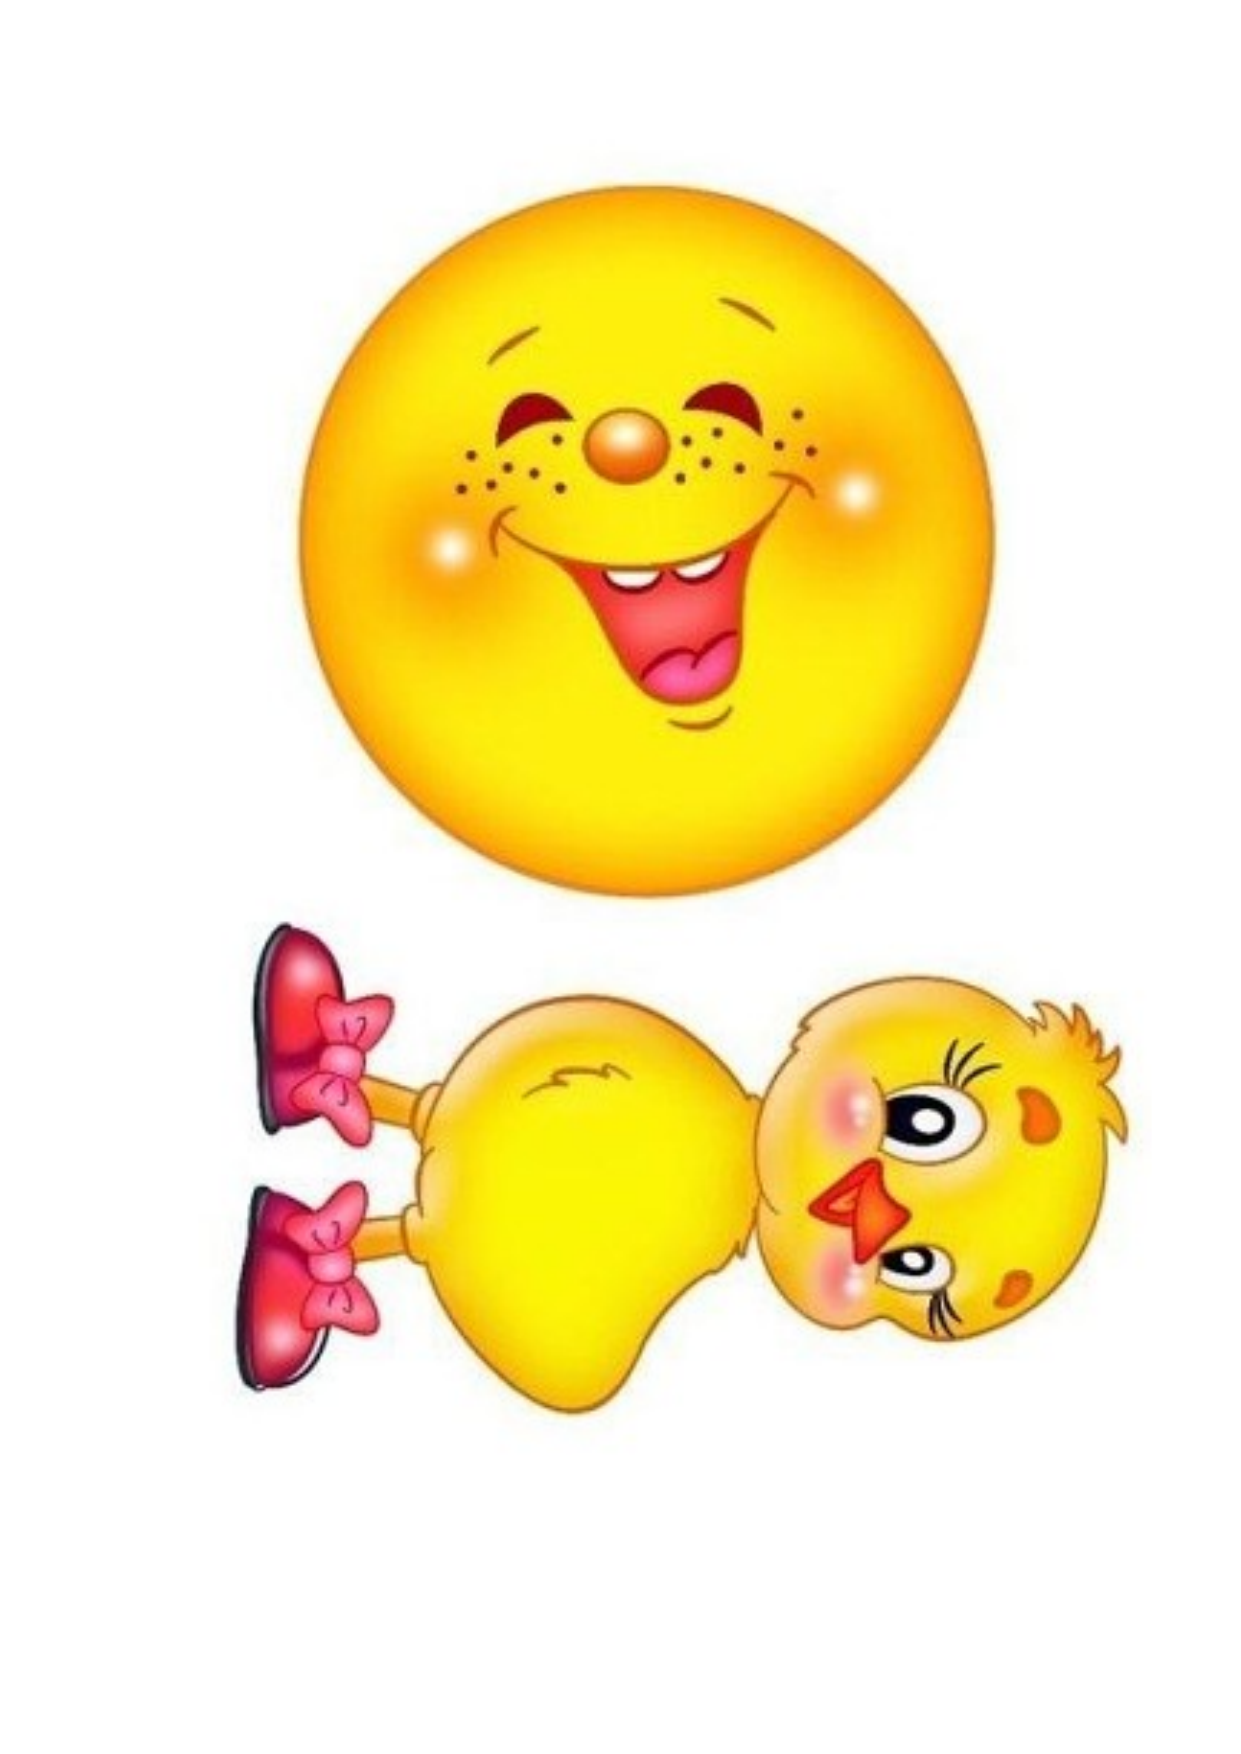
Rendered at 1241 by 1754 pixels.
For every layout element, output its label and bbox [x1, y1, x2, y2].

picture [177, 118, 1152, 1498]
